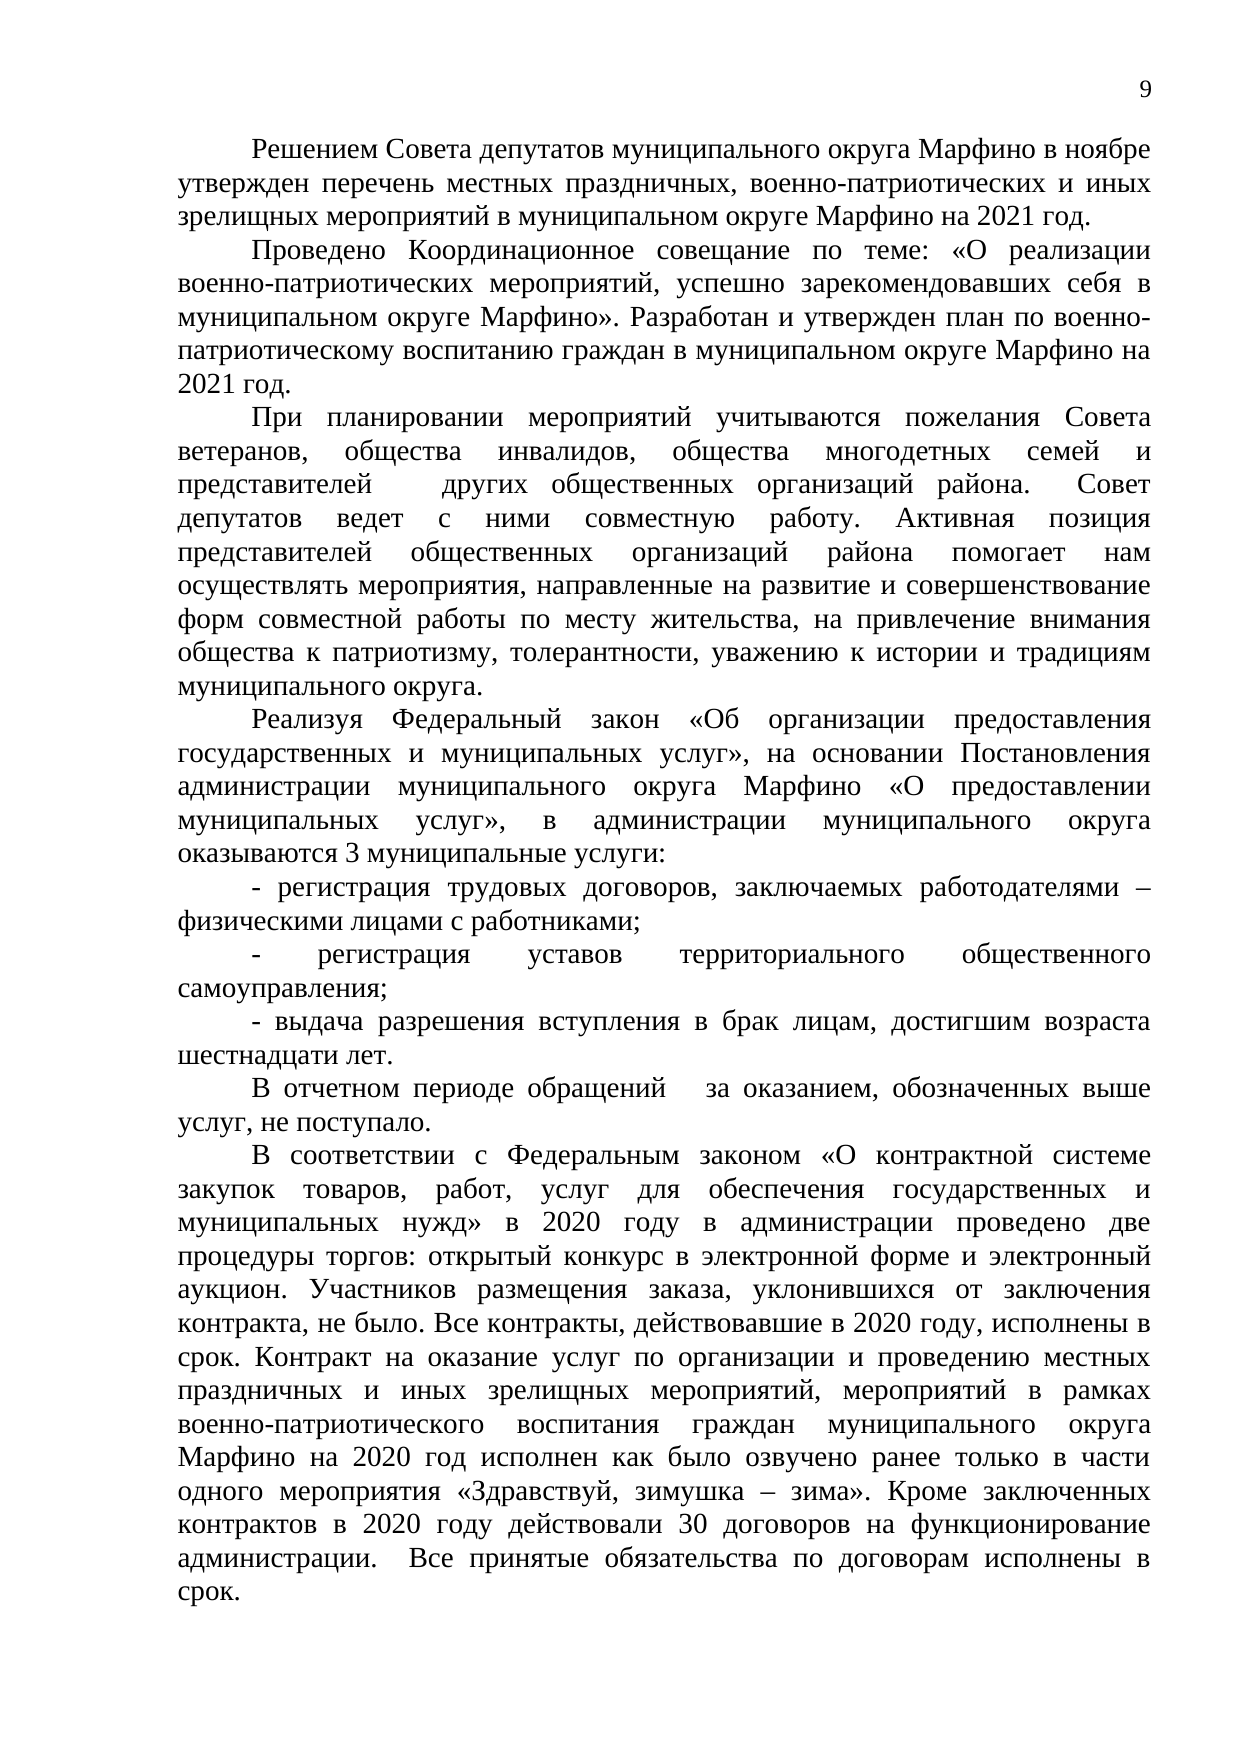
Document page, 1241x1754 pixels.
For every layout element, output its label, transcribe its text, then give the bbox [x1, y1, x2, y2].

text - регистрация трудовых договоров, заключаемых работодателями – физическими лицами с работниками; [177, 869, 1152, 936]
text - регистрация уставов территориального общественного самоуправления; [177, 936, 1152, 1003]
text В соответствии с Федеральным законом «О контрактной системе закупок товаров, работ, услуг для обеспечения государственных и муниципальных нужд» в 2020 году в администрации проведено две процедуры торгов: открытый конкурс в электронной форме и электронный аукцион. Участников размещения заказа, уклонившихся от заключения контракта, не было. Все контракты, действовавшие в 2020 году, исполнены в срок. Контракт на оказание услуг по организации и проведению местных праздничных и иных зрелищных мероприятий, мероприятий в рамках военно-патриотического воспитания граждан муниципального округа Марфино на 2020 год исполнен как было озвучено ранее только в части одного мероприятия «Здравствуй, зимушка – зима». Кроме заключенных контрактов в 2020 году действовали 30 договоров на функционирование администрации. Все принятые обязательства по договорам исполнены в срок. [177, 1137, 1152, 1607]
text В отчетном периоде обращений за оказанием, обозначенных выше услуг, не поступало. [177, 1070, 1152, 1137]
text Решением Совета депутатов муниципального округа Марфино в ноябре утвержден перечень местных праздничных, военно-патриотических и иных зрелищных мероприятий в муниципальном округе Марфино на 2021 год. [177, 131, 1152, 232]
text Реализуя Федеральный закон «Об организации предоставления государственных и муниципальных услуг», на основании Постановления администрации муниципального округа Марфино «О предоставлении муниципальных услуг», в администрации муниципального округа оказываются 3 муниципальные услуги: [177, 701, 1152, 869]
text - выдача разрешения вступления в брак лицам, достигшим возраста шестнадцати лет. [177, 1003, 1152, 1070]
text При планировании мероприятий учитываются пожелания Совета ветеранов, общества инвалидов, общества многодетных семей и представителей других общественных организаций района. Совет депутатов ведет с ними совместную работу. Активная позиция представителей общественных организаций района помогает нам осуществлять мероприятия, направленные на развитие и совершенствование форм совместной работы по месту жительства, на привлечение внимания общества к патриотизму, толерантности, уважению к истории и традициям муниципального округа. [177, 399, 1152, 701]
text Проведено Координационное совещание по теме: «О реализации военно-патриотических мероприятий, успешно зарекомендовавших себя в муниципальном округе Марфино». Разработан и утвержден план по военно-патриотическому воспитанию граждан в муниципальном округе Марфино на 2021 год. [177, 232, 1152, 399]
